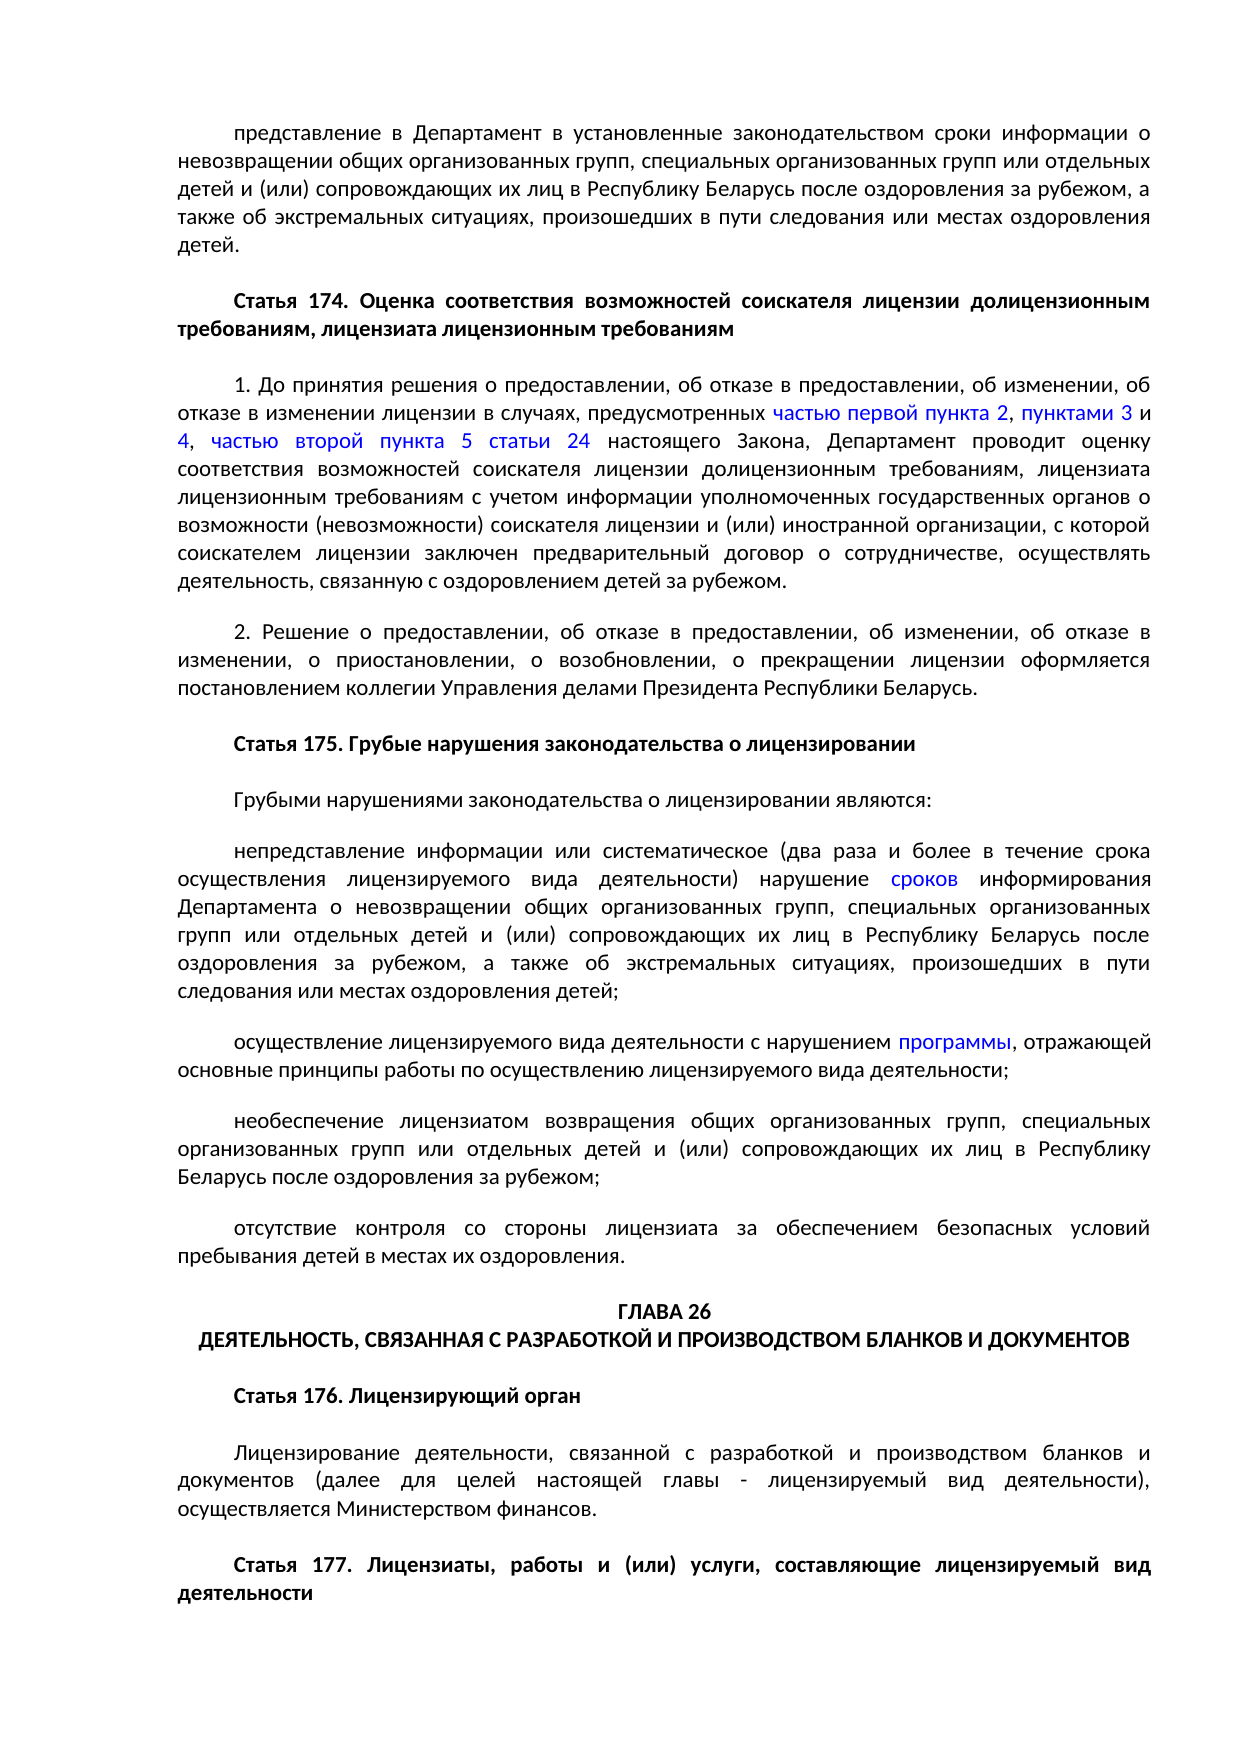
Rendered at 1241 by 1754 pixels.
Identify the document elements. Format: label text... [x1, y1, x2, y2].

title ГЛАВА 26 [177, 1297, 1152, 1326]
text Статья 176. Лицензирующий орган [177, 1382, 1152, 1409]
text отсутствие контроля со стороны лицензиата за обеспечением безопасных условий пребывания детей в местах их оздоровления. [177, 1213, 1152, 1269]
text Лицензирование деятельности, связанной с разработкой и производством бланков и документов (далее для целей настоящей главы - лицензируемый вид деятельности), осуществляется Министерством финансов. [177, 1438, 1152, 1522]
text Статья 177. Лицензиаты, работы и (или) услуги, составляющие лицензируемый вид деятельности [177, 1550, 1152, 1606]
text Статья 175. Грубые нарушения законодательства о лицензировании [177, 729, 1152, 757]
text осуществление лицензируемого вида деятельности с нарушением программы, отражающей основные принципы работы по осуществлению лицензируемого вида деятельности; [177, 1027, 1152, 1083]
text Статья 174. Оценка соответствия возможностей соискателя лицензии долицензионным требованиям, лицензиата лицензионным требованиям [177, 286, 1152, 342]
text Грубыми нарушениями законодательства о лицензировании являются: [177, 786, 1152, 813]
text 1. До принятия решения о предоставлении, об отказе в предоставлении, об изменении, об отказе в изменении лицензии в случаях, предусмотренных частью первой пункта 2, пунктами 3 и 4, частью второй пункта 5 статьи 24 настоящего Закона, Департамент проводит оценку соответствия возможностей соискателя лицензии долицензионным требованиям, лицензиата лицензионным требованиям с учетом информации уполномоченных государственных органов о возможности (невозможности) соискателя лицензии и (или) иностранной организации, с которой соискателем лицензии заключен предварительный договор о сотрудничестве, осуществлять деятельность, связанную с оздоровлением детей за рубежом. [177, 370, 1152, 594]
text необеспечение лицензиатом возвращения общих организованных групп, специальных организованных групп или отдельных детей и (или) сопровождающих их лиц в Республику Беларусь после оздоровления за рубежом; [177, 1106, 1152, 1191]
text представление в Департамент в установленные законодательством сроки информации о невозвращении общих организованных групп, специальных организованных групп или отдельных детей и (или) сопровождающих их лиц в Республику Беларусь после оздоровления за рубежом, а также об экстремальных ситуациях, произошедших в пути следования или местах оздоровления детей. [177, 118, 1152, 258]
title ДЕЯТЕЛЬНОСТЬ, СВЯЗАННАЯ С РАЗРАБОТКОЙ И ПРОИЗВОДСТВОМ БЛАНКОВ И ДОКУМЕНТОВ [177, 1326, 1152, 1353]
text 2. Решение о предоставлении, об отказе в предоставлении, об изменении, об отказе в изменении, о приостановлении, о возобновлении, о прекращении лицензии оформляется постановлением коллегии Управления делами Президента Республики Беларусь. [177, 617, 1152, 701]
text непредставление информации или систематическое (два раза и более в течение срока осуществления лицензируемого вида деятельности) нарушение сроков информирования Департамента о невозвращении общих организованных групп, специальных организованных групп или отдельных детей и (или) сопровождающих их лиц в Республику Беларусь после оздоровления за рубежом, а также об экстремальных ситуациях, произошедших в пути следования или местах оздоровления детей; [177, 836, 1152, 1004]
